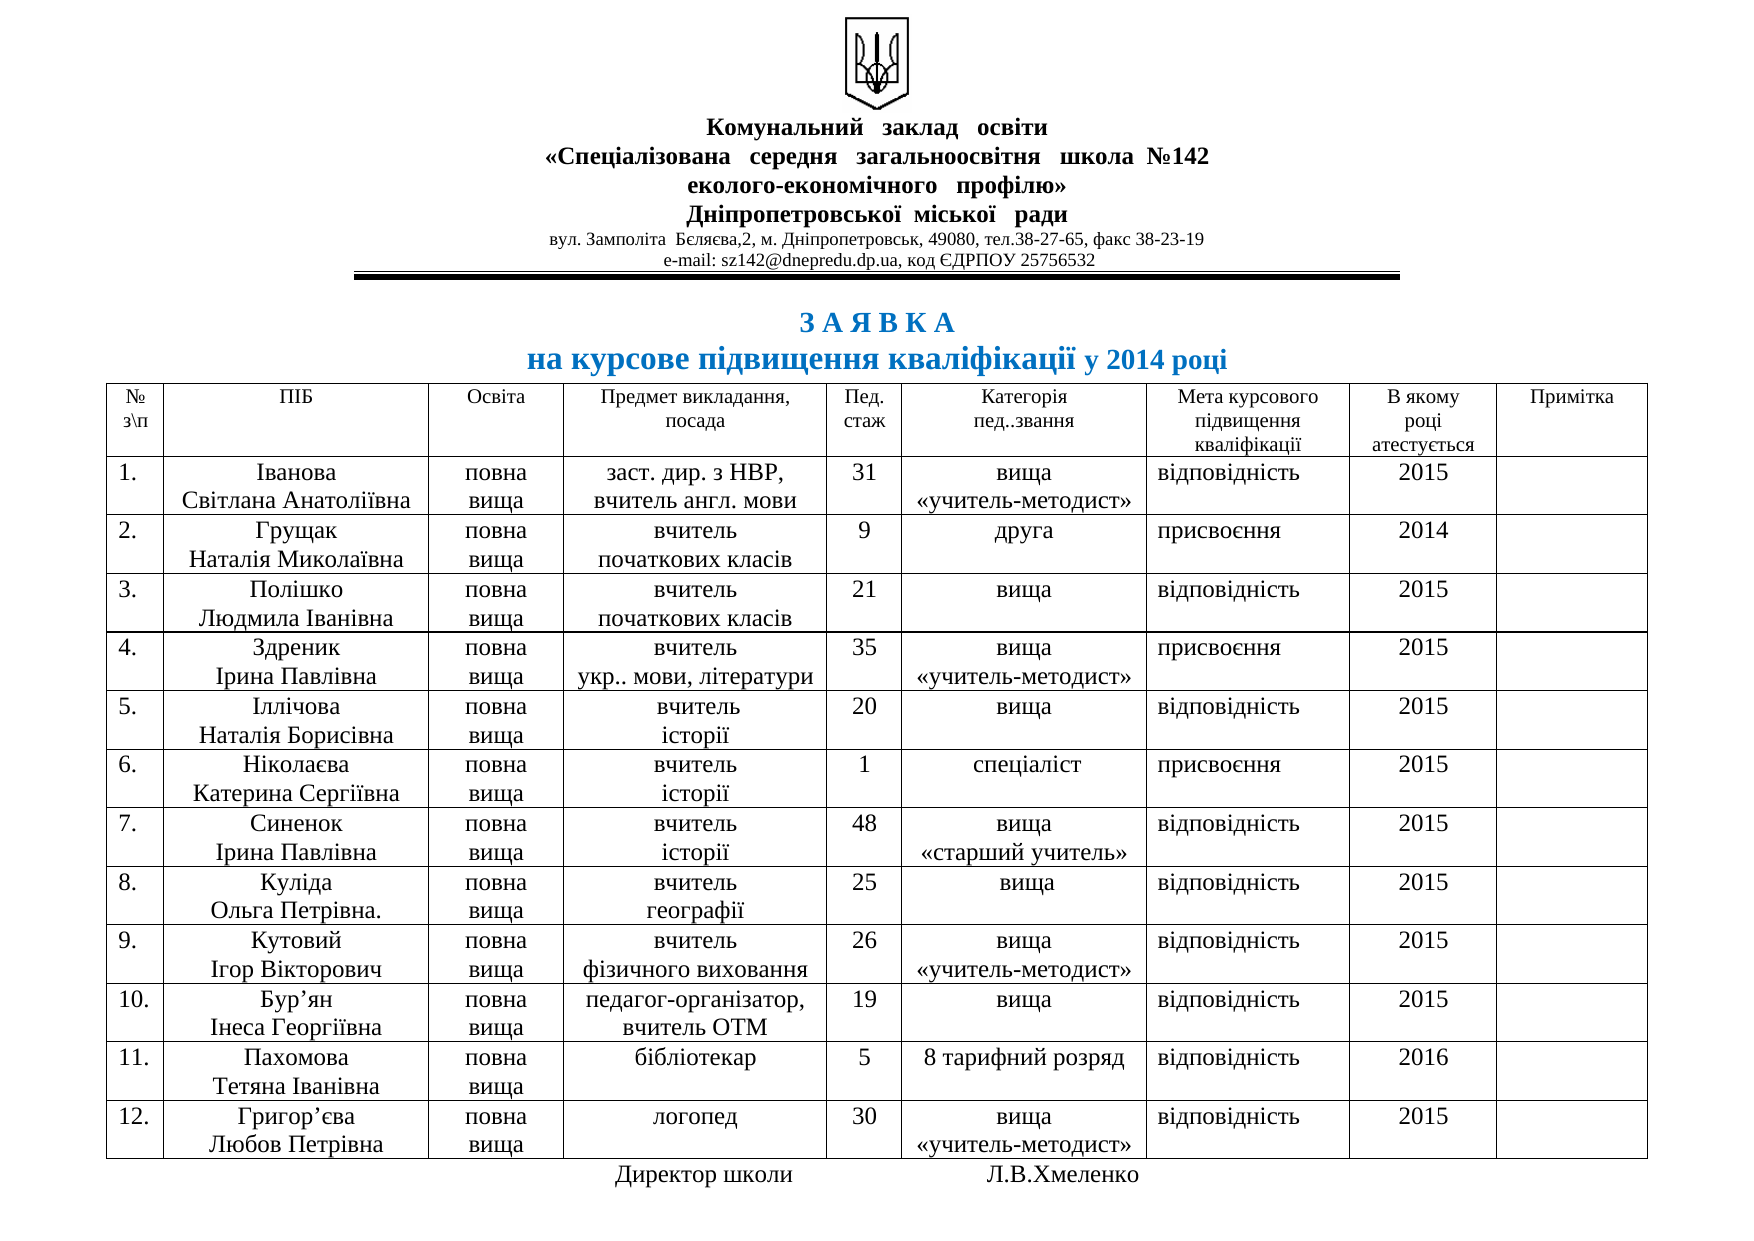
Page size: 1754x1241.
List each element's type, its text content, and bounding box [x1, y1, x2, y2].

table_cell 31 [827, 457, 901, 514]
table_cell заст. дир. з НВР, вчитель англ. мови [564, 457, 826, 514]
table_cell логопед [564, 1101, 826, 1158]
table_header № з\п [107, 384, 163, 456]
table_cell Синенок Ірина Павлівна [164, 808, 428, 866]
table_cell 9 [827, 515, 901, 573]
table_cell [1497, 867, 1647, 924]
table_cell 2015 [1350, 1101, 1496, 1158]
table_cell Іллічова Наталія Борисівна [164, 691, 428, 748]
table_cell 1 [827, 750, 901, 807]
table_cell відповідність [1147, 1042, 1349, 1100]
table_cell 35 [827, 633, 901, 690]
table_cell 2015 [1350, 574, 1496, 631]
table_cell відповідність [1147, 867, 1349, 924]
picture [842, 14, 912, 113]
table_header З А Я В К А [354, 280, 1400, 338]
table_cell [107, 515, 163, 573]
table_cell відповідність [1147, 691, 1349, 748]
table_cell 2014 [1350, 515, 1496, 573]
table_cell вища «учитель-методист» [902, 1101, 1146, 1158]
table_cell Грущак Наталія Миколаївна [164, 515, 428, 573]
table_cell 25 [827, 867, 901, 924]
table_cell [1497, 750, 1647, 807]
table_cell вища «учитель-методист» [902, 633, 1146, 690]
table_cell вища [902, 867, 1146, 924]
table_cell 19 [827, 984, 901, 1041]
table_cell [107, 633, 163, 690]
table_cell повна вища [429, 867, 563, 924]
table_cell Іванова Світлана Анатоліївна [164, 457, 428, 514]
table_cell [1497, 457, 1647, 514]
table_cell повна вища [429, 808, 563, 866]
table_cell Пахомова Тетяна Іванівна [164, 1042, 428, 1100]
table_header Освіта [429, 384, 563, 456]
table_header В якому році атестується [1350, 384, 1496, 456]
table_cell вища [902, 691, 1146, 748]
text еколого-економічного профілю» [118, 170, 1636, 199]
table_header Категорія пед..звання [902, 384, 1146, 456]
table_cell [107, 750, 163, 807]
table_header Мета курсового підвищення кваліфікації [1147, 384, 1349, 456]
table_cell [1497, 925, 1647, 983]
table_cell [107, 457, 163, 514]
table_cell [107, 1101, 163, 1158]
table_cell відповідність [1147, 984, 1349, 1041]
table_cell вища «учитель-методист» [902, 925, 1146, 983]
table_cell відповідність [1147, 457, 1349, 514]
table_cell [107, 867, 163, 924]
table_cell 5 [827, 1042, 901, 1100]
table_cell 2016 [1350, 1042, 1496, 1100]
table_cell вчитель початкових класів [564, 574, 826, 631]
table_cell 2015 [1350, 750, 1496, 807]
table_cell повна вища [429, 984, 563, 1041]
table_cell 48 [827, 808, 901, 866]
text на курсове підвищення кваліфікації у 2014 році [118, 338, 1636, 377]
text Комунальний заклад освіти [118, 112, 1636, 141]
table_cell Здреник Ірина Павлівна [164, 633, 428, 690]
table_cell 8 тарифний розряд [902, 1042, 1146, 1100]
table_cell [107, 984, 163, 1041]
table_cell вчитель історії [564, 691, 826, 748]
table_cell 20 [827, 691, 901, 748]
table_cell відповідність [1147, 1101, 1349, 1158]
table_cell повна вища [429, 574, 563, 631]
table_cell вища [902, 984, 1146, 1041]
table_cell повна вища [429, 1101, 563, 1158]
table_cell [1497, 574, 1647, 631]
table_cell 2015 [1350, 808, 1496, 866]
table_cell повна вища [429, 457, 563, 514]
table_cell 2015 [1350, 633, 1496, 690]
table_header Примітка [1497, 384, 1647, 456]
table_cell [107, 925, 163, 983]
table_cell [107, 574, 163, 631]
table_cell Полішко Людмила Іванівна [164, 574, 428, 631]
table_header ПІБ [164, 384, 428, 456]
table_cell бібліотекар [564, 1042, 826, 1100]
table_cell 2015 [1350, 457, 1496, 514]
table_cell 26 [827, 925, 901, 983]
table_cell [107, 808, 163, 866]
table_cell повна вища [429, 925, 563, 983]
table_cell 2015 [1350, 925, 1496, 983]
table_cell [1497, 1101, 1647, 1158]
table_cell 2015 [1350, 984, 1496, 1041]
table_cell вчитель історії [564, 808, 826, 866]
table_cell Бур’ян Інеса Георгіївна [164, 984, 428, 1041]
text Директор школи Л.В.Хмеленко [118, 1159, 1636, 1188]
table_cell вища «учитель-методист» [902, 457, 1146, 514]
text «Спеціалізована середня загальноосвітня школа №142 [118, 141, 1636, 170]
table_cell спеціаліст [902, 750, 1146, 807]
table_cell відповідність [1147, 808, 1349, 866]
table_cell педагог-організатор, вчитель ОТМ [564, 984, 826, 1041]
table_cell вища [902, 574, 1146, 631]
table_cell [1497, 691, 1647, 748]
table_header Предмет викладання, посада [564, 384, 826, 456]
table_cell вчитель історії [564, 750, 826, 807]
table_cell [1497, 633, 1647, 690]
table_cell відповідність [1147, 574, 1349, 631]
table_cell Григор’єва Любов Петрівна [164, 1101, 428, 1158]
table_cell Ніколаєва Катерина Сергіївна [164, 750, 428, 807]
table_cell повна вища [429, 633, 563, 690]
text вул. Замполіта Бєляєва,2, м. Дніпропетровськ, 49080, тел.38-27-65, факс 38-23-19 [118, 227, 1636, 249]
table_cell повна вища [429, 750, 563, 807]
table_cell вища «старший учитель» [902, 808, 1146, 866]
table_cell [1497, 984, 1647, 1041]
table_cell 21 [827, 574, 901, 631]
table_cell 30 [827, 1101, 901, 1158]
text е-mail: sz142@dnepredu.dp.ua, код ЄДРПОУ 25756532 [118, 249, 1636, 271]
table_header Пед. стаж [827, 384, 901, 456]
table_cell [107, 1042, 163, 1100]
table_cell повна вища [429, 1042, 563, 1100]
table_cell [1497, 1042, 1647, 1100]
table_cell вчитель укр.. мови, літератури [564, 633, 826, 690]
table_cell Кутовий Ігор Вікторович [164, 925, 428, 983]
table_cell [107, 691, 163, 748]
table_cell присвоєння [1147, 750, 1349, 807]
table_cell вчитель фізичного виховання [564, 925, 826, 983]
table_cell 2015 [1350, 867, 1496, 924]
table_cell відповідність [1147, 925, 1349, 983]
table_cell вчитель початкових класів [564, 515, 826, 573]
table_cell [1497, 808, 1647, 866]
text Дніпропетровської міської ради [118, 199, 1636, 227]
table_cell присвоєння [1147, 633, 1349, 690]
table_cell присвоєння [1147, 515, 1349, 573]
table_cell [1497, 515, 1647, 573]
table_cell Куліда Ольга Петрівна. [164, 867, 428, 924]
table_cell вчитель географії [564, 867, 826, 924]
table_cell повна вища [429, 691, 563, 748]
table_cell друга [902, 515, 1146, 573]
table_cell повна вища [429, 515, 563, 573]
table_cell 2015 [1350, 691, 1496, 748]
